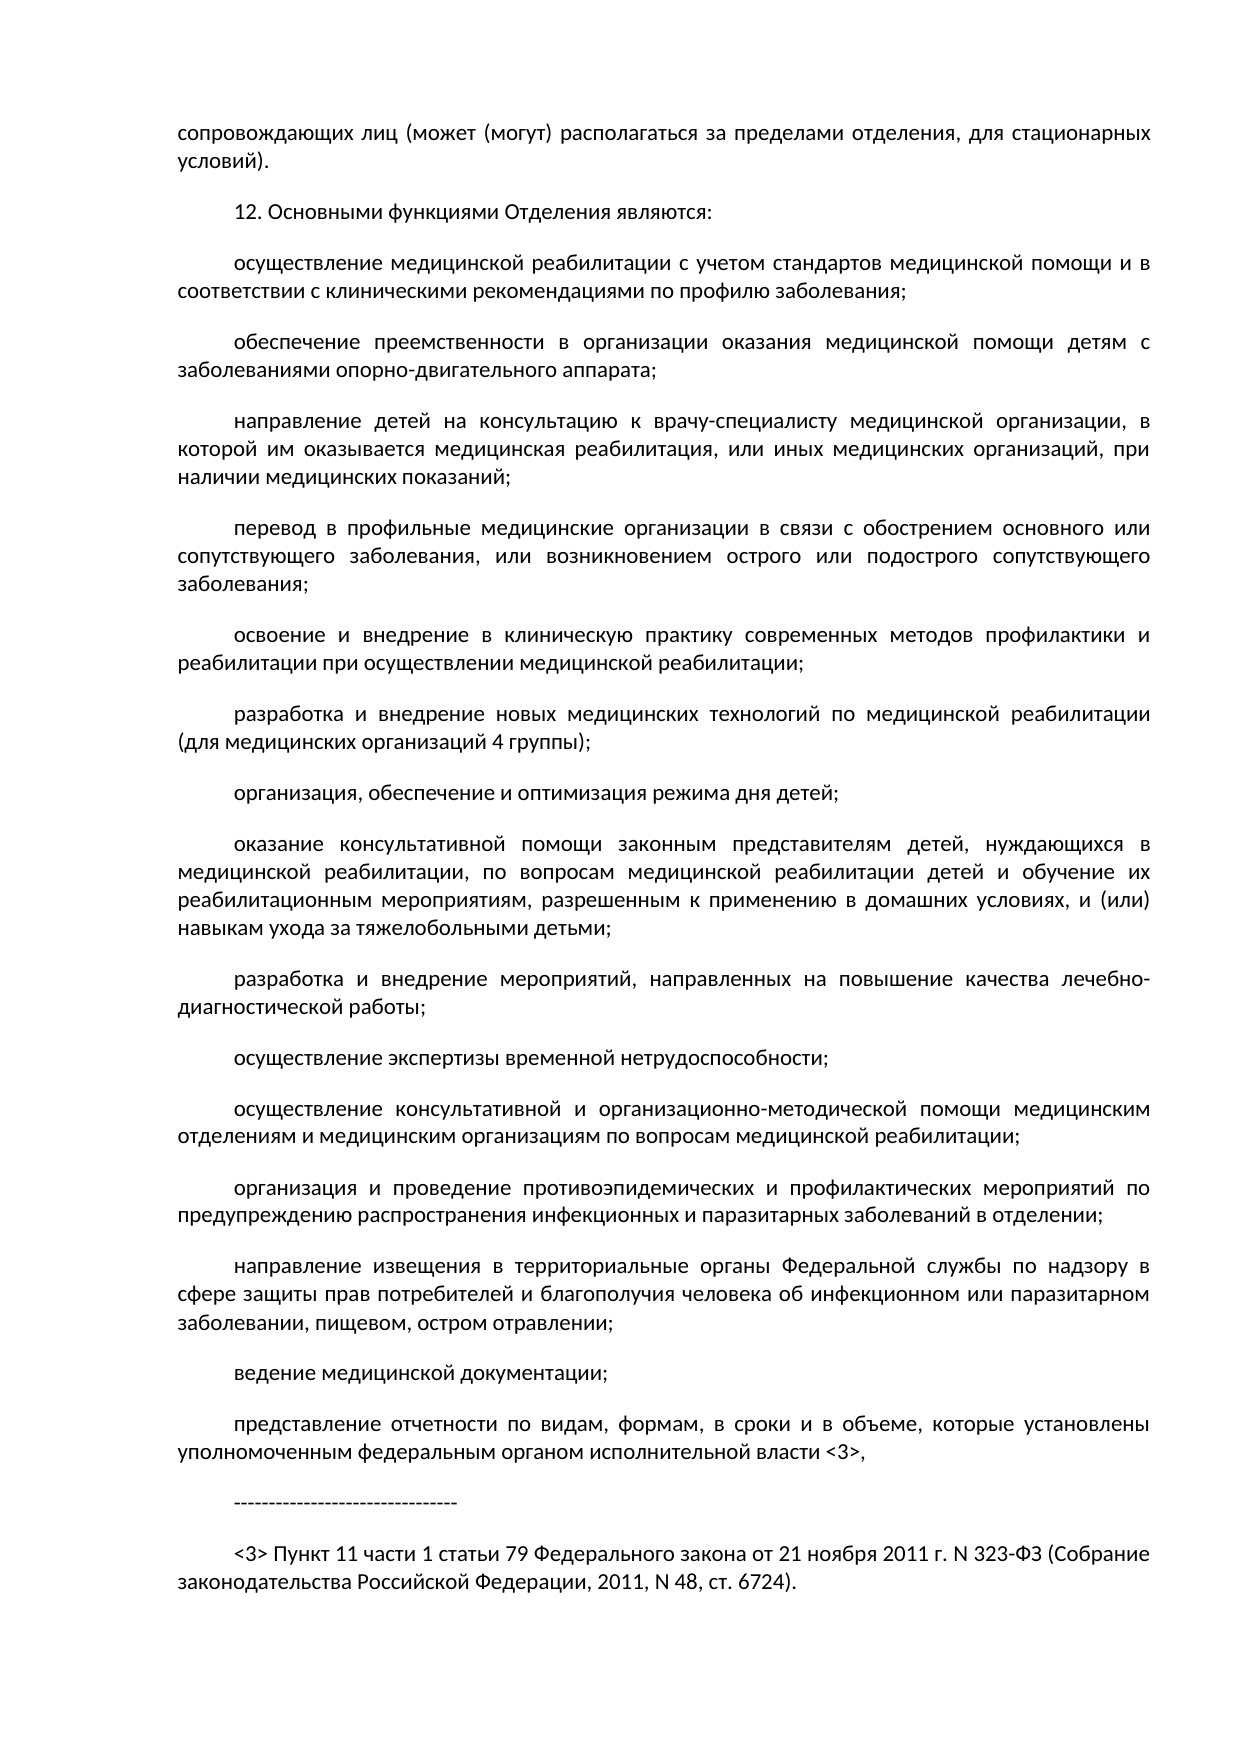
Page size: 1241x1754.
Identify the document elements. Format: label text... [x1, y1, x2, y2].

text разработка и внедрение новых медицинских технологий по медицинской реабилитации (для медицинских организаций 4 группы); [177, 699, 1152, 755]
text перевод в профильные медицинские организации в связи с обострением основного или сопутствующего заболевания, или возникновением острого или подострого сопутствующего заболевания; [177, 513, 1152, 597]
text осуществление медицинской реабилитации с учетом стандартов медицинской помощи и в соответствии с клиническими рекомендациями по профилю заболевания; [177, 248, 1152, 304]
text осуществление экспертизы временной нетрудоспособности; [177, 1043, 1152, 1071]
text направление детей на консультацию к врачу-специалисту медицинской организации, в которой им оказывается медицинская реабилитация, или иных медицинских организаций, при наличии медицинских показаний; [177, 406, 1152, 490]
text -------------------------------- [177, 1488, 1152, 1516]
text осуществление консультативной и организационно-методической помощи медицинским отделениям и медицинским организациям по вопросам медицинской реабилитации; [177, 1094, 1152, 1150]
text оказание консультативной помощи законным представителям детей, нуждающихся в медицинской реабилитации, по вопросам медицинской реабилитации детей и обучение их реабилитационным мероприятиям, разрешенным к применению в домашних условиях, и (или) навыкам ухода за тяжелобольными детьми; [177, 829, 1152, 941]
text <3> Пункт 11 части 1 статьи 79 Федерального закона от 21 ноября 2011 г. N 323-ФЗ (Собрание законодательства Российской Федерации, 2011, N 48, ст. 6724). [177, 1539, 1152, 1595]
text направление извещения в территориальные органы Федеральной службы по надзору в сфере защиты прав потребителей и благополучия человека об инфекционном или паразитарном заболевании, пищевом, остром отравлении; [177, 1252, 1152, 1336]
text обеспечение преемственности в организации оказания медицинской помощи детям с заболеваниями опорно-двигательного аппарата; [177, 327, 1152, 383]
text освоение и внедрение в клиническую практику современных методов профилактики и реабилитации при осуществлении медицинской реабилитации; [177, 620, 1152, 676]
text организация и проведение противоэпидемических и профилактических мероприятий по предупреждению распространения инфекционных и паразитарных заболеваний в отделении; [177, 1173, 1152, 1229]
text организация, обеспечение и оптимизация режима дня детей; [177, 778, 1152, 806]
text ведение медицинской документации; [177, 1358, 1152, 1387]
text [177, 118, 1152, 174]
text разработка и внедрение мероприятий, направленных на повышение качества лечебно-диагностической работы; [177, 964, 1152, 1020]
text представление отчетности по видам, формам, в сроки и в объеме, которые установлены уполномоченным федеральным органом исполнительной власти <3>, [177, 1409, 1152, 1466]
text 12. Основными функциями Отделения являются: [177, 197, 1152, 225]
